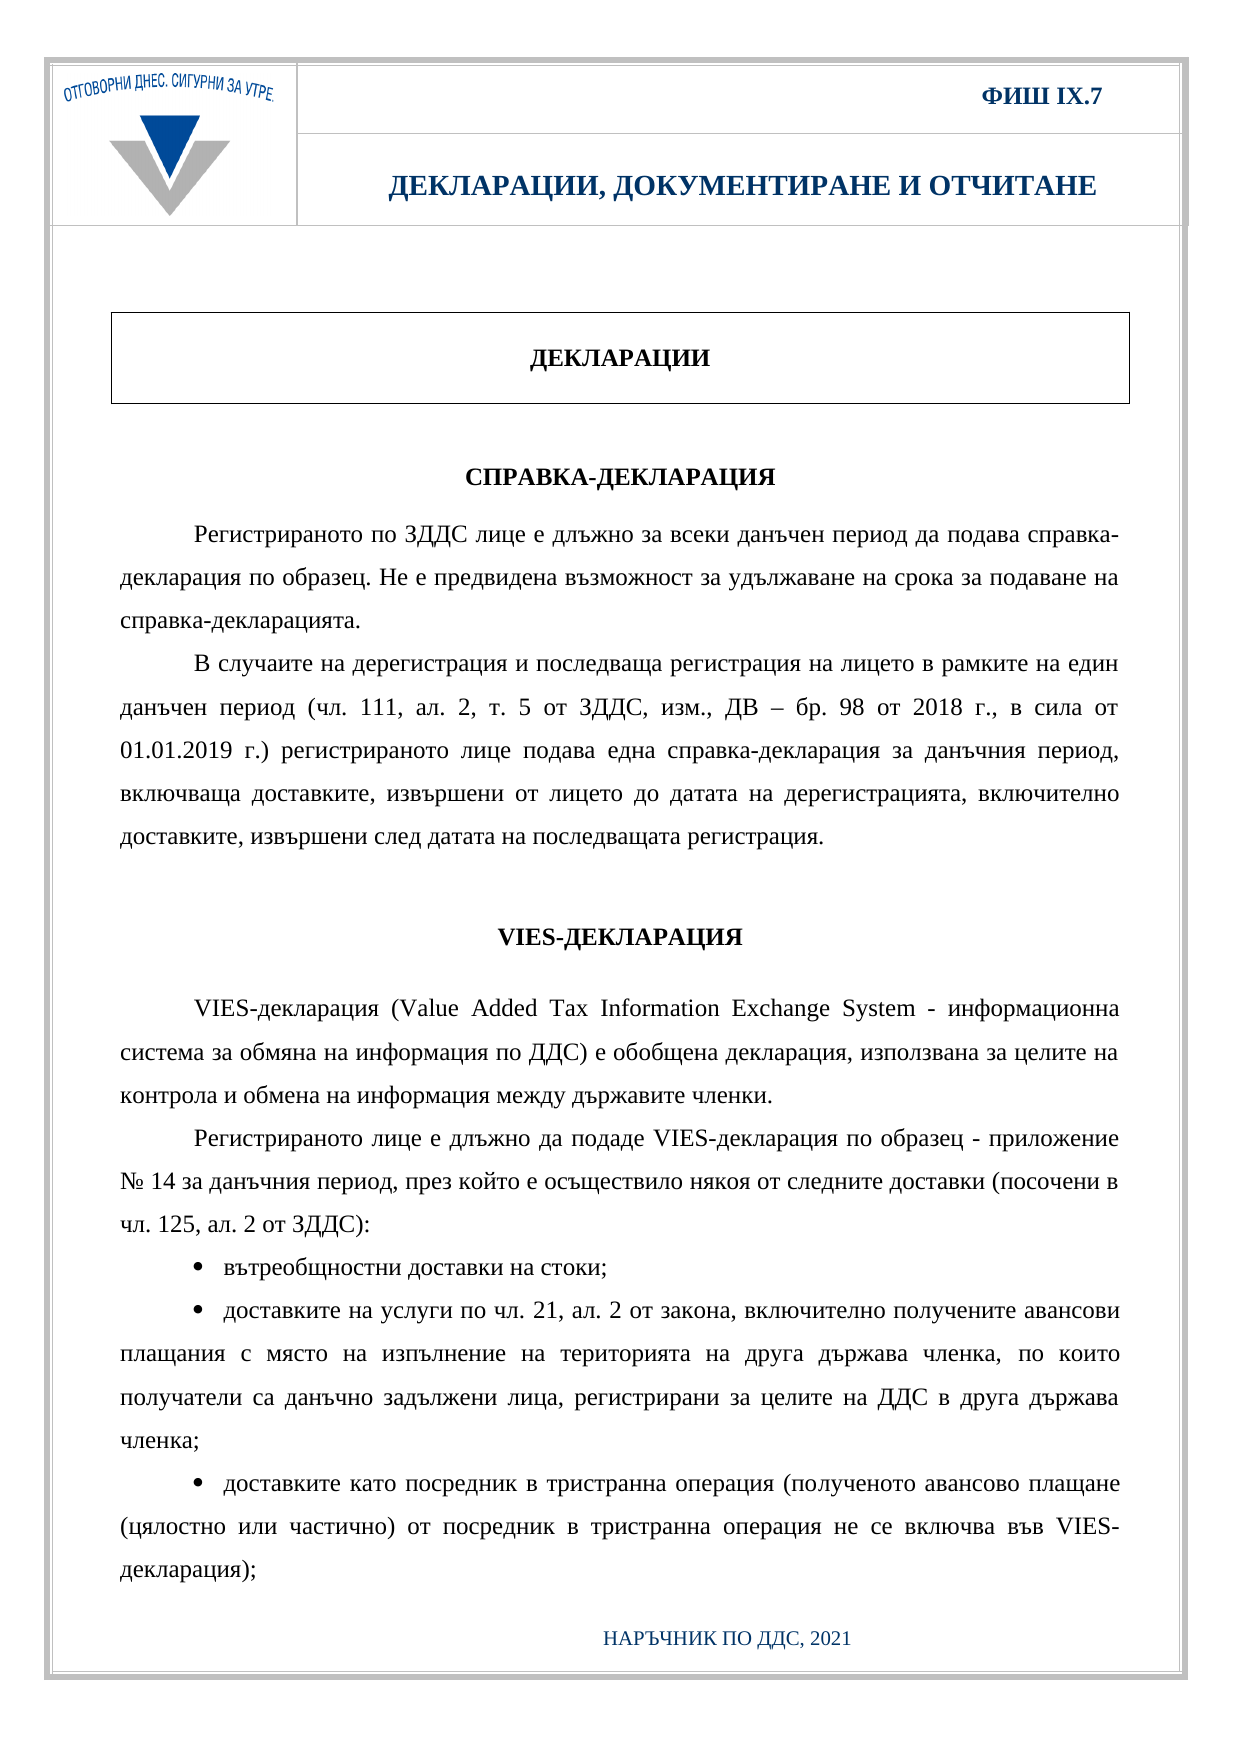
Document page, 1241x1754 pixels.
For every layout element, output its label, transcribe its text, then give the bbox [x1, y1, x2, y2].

text ДЕКЛАРАЦИИ [120, 343, 1120, 372]
text Регистрираното по ЗДДС лице е длъжно за всеки данъчен период да подава справка-декларация по образец. Не е предвидена възможност за удължаване на срока за подаване на справка-декларацията. [120, 519, 1120, 634]
list доставките като посредник в тристранна операция (полученото авансово плащане (цялостно или частично) от посредник в тристранна операция не се включва във VIES-декларация); [120, 1468, 1120, 1583]
text СПРАВКА-ДЕКЛАРАЦИЯ [120, 462, 1120, 490]
text VIES-декларация (Value Added Tax Information Exchange System - информационна система за обмяна на информация по ДДС) е обобщена декларация, използвана за целите на контрола и обмена на информация между държавите членки. [120, 993, 1120, 1108]
text VIES-ДЕКЛАРАЦИЯ [120, 922, 1120, 950]
list доставките на услуги по чл. 21, ал. 2 от закона, включително получените авансови плащания с място на изпълнение на територията на друга държава членка, по които получатели са данъчно задължени лица, регистрирани за целите на ДДС в друга държава членка; [120, 1295, 1120, 1453]
list вътреобщностни доставки на стоки; [120, 1252, 1120, 1281]
text Регистрираното лице е длъжно да подаде VIES-декларация по образец - приложение № 14 за данъчния период, през който е осъществило някоя от следните доставки (посочени в чл. 125, ал. 2 от ЗДДС): [120, 1123, 1120, 1238]
picture [64, 73, 274, 216]
text В случаите на дерегистрация и последваща регистрация на лицето в рамките на един данъчен период (чл. 111, ал. 2, т. 5 от ЗДДС, изм., ДВ – бр. 98 от 2018 г., в сила от 01.01.2019 г.) регистрираното лице подава една справка-декларация за данъчния период, включваща доставките, извършени от лицето до датата на дерегистрацията, включително доставките, извършени след датата на последващата регистрация. [120, 648, 1120, 850]
